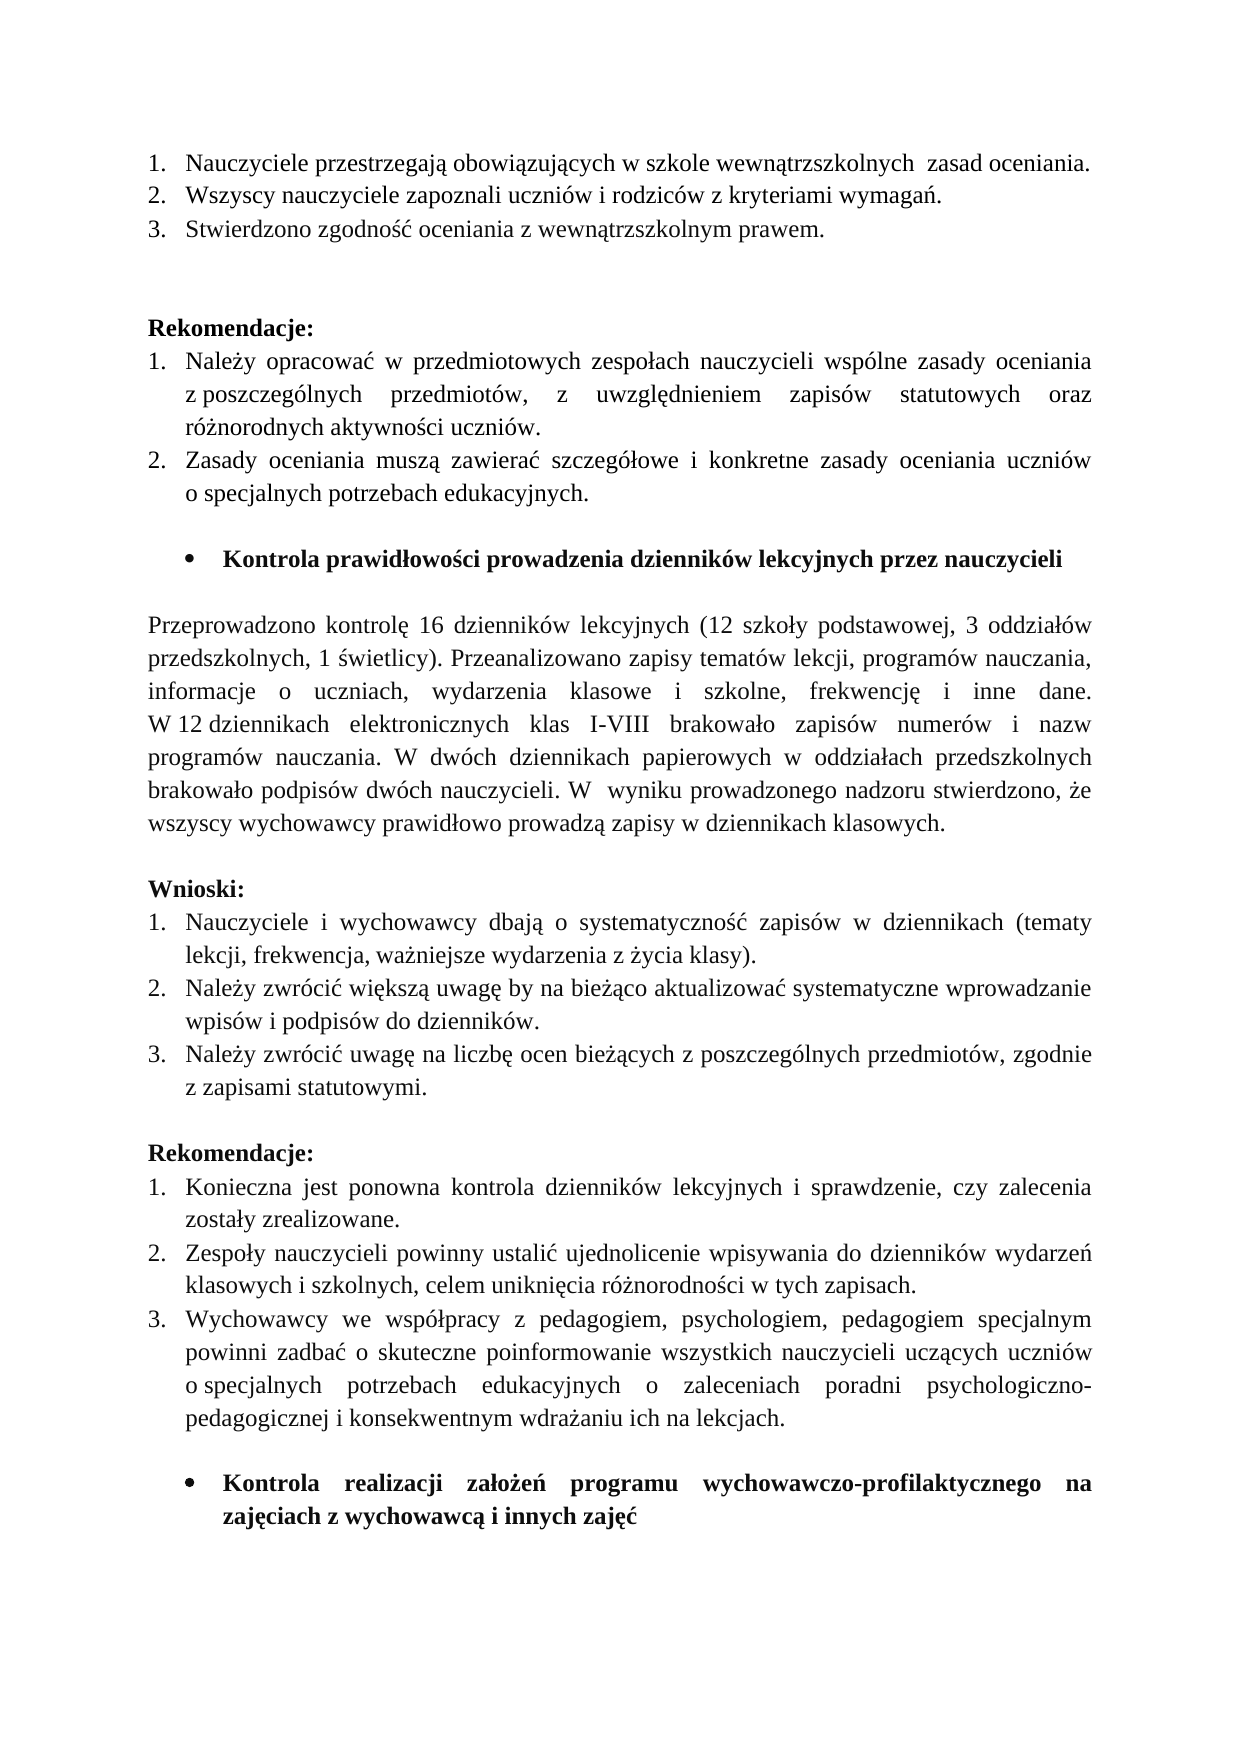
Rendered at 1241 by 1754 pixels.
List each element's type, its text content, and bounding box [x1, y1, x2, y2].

list Stwierdzono zgodność oceniania z wewnątrzszkolnym prawem. [148, 214, 1093, 242]
text Wnioski: [148, 874, 1093, 903]
list Należy opracować w przedmiotowych zespołach nauczycieli wspólne zasady oceniania z poszczególnych przedmiotów, z uwzględnieniem zapisów statutowych oraz różnorodnych aktywności uczniów. [148, 346, 1093, 441]
text Przeprowadzono kontrolę 16 dzienników lekcyjnych (12 szkoły podstawowej, 3 oddziałów przedszkolnych, 1 świetlicy). Przeanalizowano zapisy tematów lekcji, programów nauczania, informacje o uczniach, wydarzenia klasowe i szkolne, frekwencję i inne dane. W 12 dziennikach elektronicznych klas I-VIII brakowało zapisów numerów i nazw programów nauczania. W dwóch dziennikach papierowych w oddziałach przedszkolnych brakowało podpisów dwóch nauczycieli. W wyniku prowadzonego nadzoru stwierdzono, że wszyscy wychowawcy prawidłowo prowadzą zapisy w dziennikach klasowych. [148, 610, 1093, 837]
list Kontrola prawidłowości prowadzenia dzienników lekcyjnych przez nauczycieli [185, 544, 1093, 573]
list Konieczna jest ponowna kontrola dzienników lekcyjnych i sprawdzenie, czy zalecenia zostały zrealizowane. [148, 1172, 1093, 1233]
list Nauczyciele i wychowawcy dbają o systematyczność zapisów w dziennikach (tematy lekcji, frekwencja, ważniejsze wydarzenia z życia klasy). [148, 907, 1093, 969]
list Wszyscy nauczyciele zapoznali uczniów i rodziców z kryteriami wymagań. [148, 181, 1093, 209]
text Rekomendacje: [148, 1138, 1093, 1167]
list Zespoły nauczycieli powinny ustalić ujednolicenie wpisywania do dzienników wydarzeń klasowych i szkolnych, celem uniknięcia różnorodności w tych zapisach. [148, 1238, 1093, 1299]
list Wychowawcy we współpracy z pedagogiem, psychologiem, pedagogiem specjalnym powinni zadbać o skuteczne poinformowanie wszystkich nauczycieli uczących uczniów o specjalnych potrzebach edukacyjnych o zaleceniach poradni psychologiczno-pedagogicznej i konsekwentnym wdrażaniu ich na lekcjach. [148, 1304, 1093, 1431]
list Kontrola realizacji założeń programu wychowawczo-profilaktycznego na zajęciach z wychowawcą i innych zajęć [185, 1468, 1093, 1530]
list Nauczyciele przestrzegają obowiązujących w szkole wewnątrzszkolnych zasad oceniania. [148, 148, 1093, 176]
list Należy zwrócić większą uwagę by na bieżąco aktualizować systematyczne wprowadzanie wpisów i podpisów do dzienników. [148, 973, 1093, 1035]
list Należy zwrócić uwagę na liczbę ocen bieżących z poszczególnych przedmiotów, zgodnie z zapisami statutowymi. [148, 1039, 1093, 1101]
list Zasady oceniania muszą zawierać szczegółowe i konkretne zasady oceniania uczniów o specjalnych potrzebach edukacyjnych. [148, 445, 1093, 507]
text Rekomendacje: [148, 313, 1093, 341]
